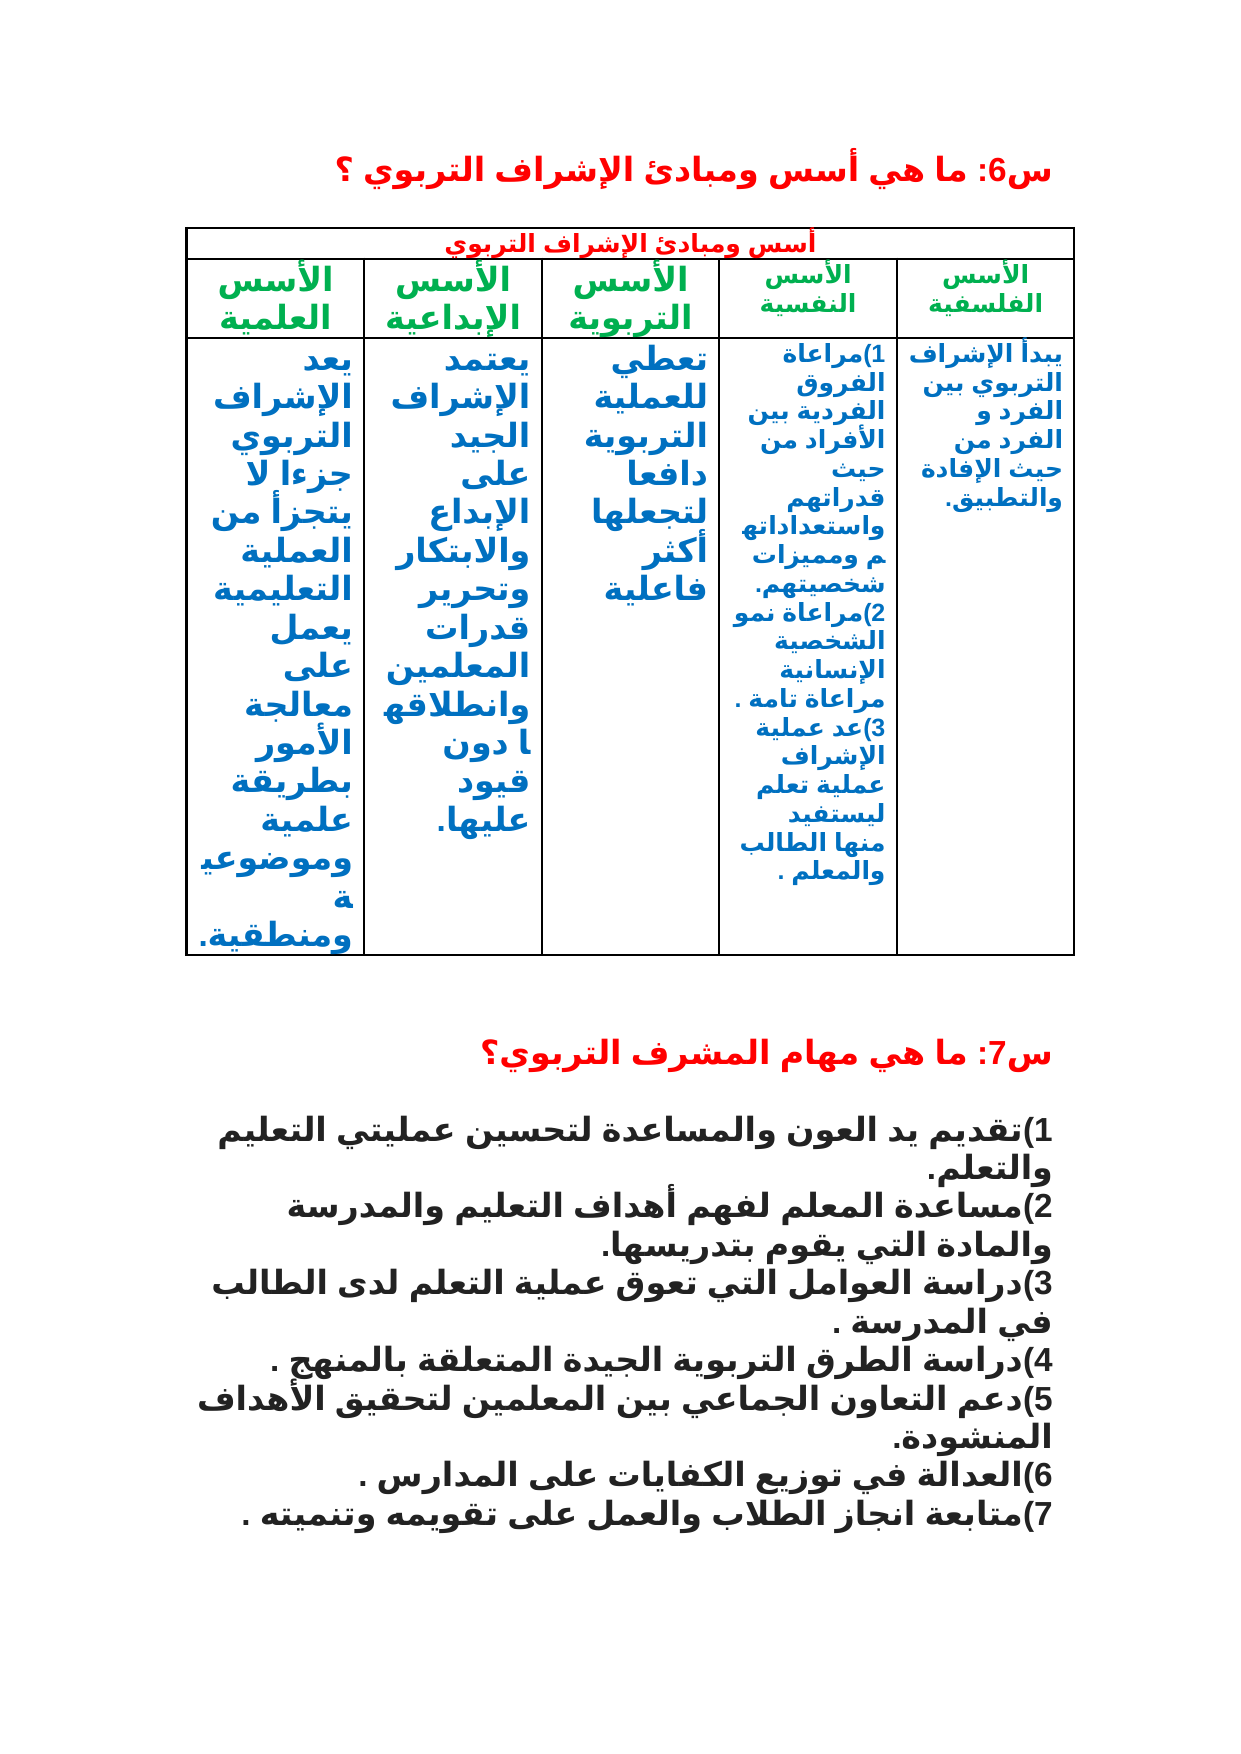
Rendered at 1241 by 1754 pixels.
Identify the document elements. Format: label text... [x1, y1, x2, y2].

table_cell 1)مراعاة الفروق الفردية بين الأفراد من حيث قدراتهم واستعداداتهم ومميزات شخصيتهم. 2)مراعاة نمو الشخصية الإنسانية مراعاة تامة . 3)عد عملية الإشراف عملية تعلم ليستفيد منها الطالب والمعلم . [720, 339, 896, 954]
text 5)دعم التعاون الجماعي بين المعلمين لتحقيق الأهداف المنشودة. [187, 1379, 1053, 1456]
text 1)تقديم يد العون والمساعدة لتحسين عمليتي التعليم والتعلم. [187, 1109, 1053, 1186]
table_cell الأسس الفلسفية [898, 260, 1073, 337]
table_cell الأسس النفسية [720, 260, 896, 337]
text 4)دراسة الطرق التربوية الجيدة المتعلقة بالمنهج . [187, 1340, 1053, 1379]
text س7: ما هي مهام المشرف التربوي؟ [187, 1033, 1053, 1071]
text 7)متابعة انجاز الطلاب والعمل على تقويمه وتنميته . [187, 1494, 1053, 1532]
table_cell الأسس العلمية [188, 260, 363, 337]
table_cell تعطي للعملية التربوية دافعا لتجعلها أكثر فاعلية [543, 339, 718, 954]
table_cell يبدأ الإشراف التربوي بين الفرد و الفرد من حيث الإفادة والتطبيق. [898, 339, 1073, 954]
table_cell يعد الإشراف التربوي جزءا لا يتجزأ من العملية التعليمية يعمل على معالجة الأمور بطريقة علمية وموضوعية ومنطقية. [188, 339, 363, 954]
table_cell الأسس التربوية [543, 260, 718, 337]
text 2)مساعدة المعلم لفهم أهداف التعليم والمدرسة والمادة التي يقوم بتدريسها. [187, 1186, 1053, 1263]
table_cell يعتمد الإشراف الجيد على الإبداع والابتكار وتحرير قدرات المعلمين وانطلاقها دون قيود عليها. [365, 339, 541, 954]
text س6: ما هي أسس ومبادئ الإشراف التربوي ؟ [187, 150, 1053, 188]
table_cell الأسس الإبداعية [365, 260, 541, 337]
text 3)دراسة العوامل التي تعوق عملية التعلم لدى الطالب في المدرسة . [187, 1263, 1053, 1340]
text 6)العدالة في توزيع الكفايات على المدارس . [187, 1456, 1053, 1494]
table_header أسس ومبادئ الإشراف التربوي [188, 229, 1073, 258]
